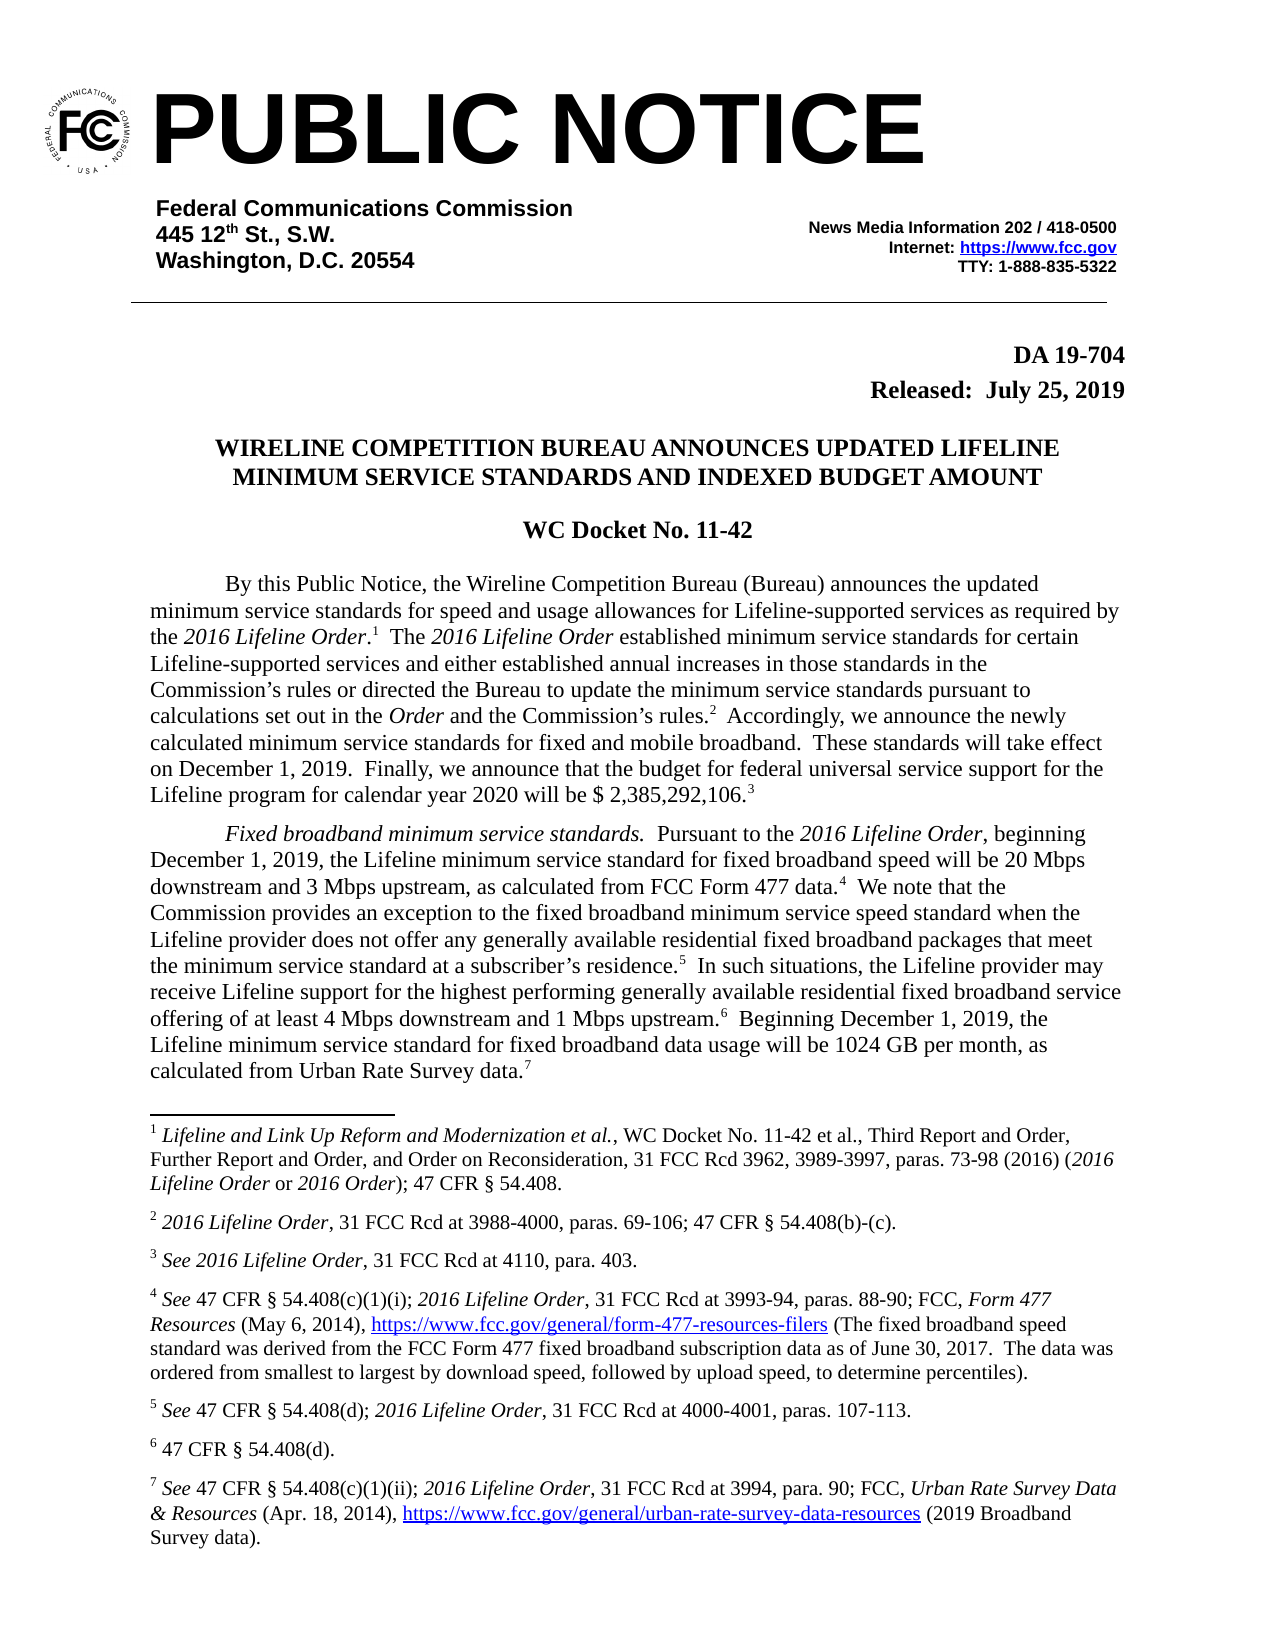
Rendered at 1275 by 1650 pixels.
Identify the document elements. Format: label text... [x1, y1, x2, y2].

text By this Public Notice, the Wireline Competition Bureau (Bureau) announces the updated minimum service standards for speed and usage allowances for Lifeline-supported services as required by the 2016 Lifeline Order. The 2016 Lifeline Order established minimum service standards for certain Lifeline-supported services and either established annual increases in those standards in the Commission’s rules or directed the Bureau to update the minimum service standards pursuant to calculations set out in the Order and the Commission’s rules. Accordingly, we announce the newly calculated minimum service standards for fixed and mobile broadband. These standards will take effect on December 1, 2019. Finally, we announce that the budget for federal universal service support for the Lifeline program for calendar year 2020 will be $ 2,385,292,106. [150, 571, 1125, 808]
text Fixed broadband minimum service standards. Pursuant to the 2016 Lifeline Order, beginning December 1, 2019, the Lifeline minimum service standard for fixed broadband speed will be 20 Mbps downstream and 3 Mbps upstream, as calculated from FCC Form 477 data. We note that the Commission provides an exception to the fixed broadband minimum service speed standard when the Lifeline provider does not offer any generally available residential fixed broadband packages that meet the minimum service standard at a subscriber’s residence. In such situations, the Lifeline provider may receive Lifeline support for the highest performing generally available residential fixed broadband service offering of at least 4 Mbps downstream and 1 Mbps upstream. Beginning December 1, 2019, the Lifeline minimum service standard for fixed broadband data usage will be 1024 GB per month, as calculated from Urban Rate Survey data. [150, 820, 1125, 1084]
text WC Docket No. 11-42 [150, 515, 1125, 544]
text DA 19-704 [150, 340, 1125, 369]
text Wireline COmpetition Bureau Announces Updated Lifeline Minimum Service Standards AND INDEXED BUDGET AMOUNT [150, 433, 1125, 490]
text Released: July 25, 2019 [150, 375, 1125, 404]
